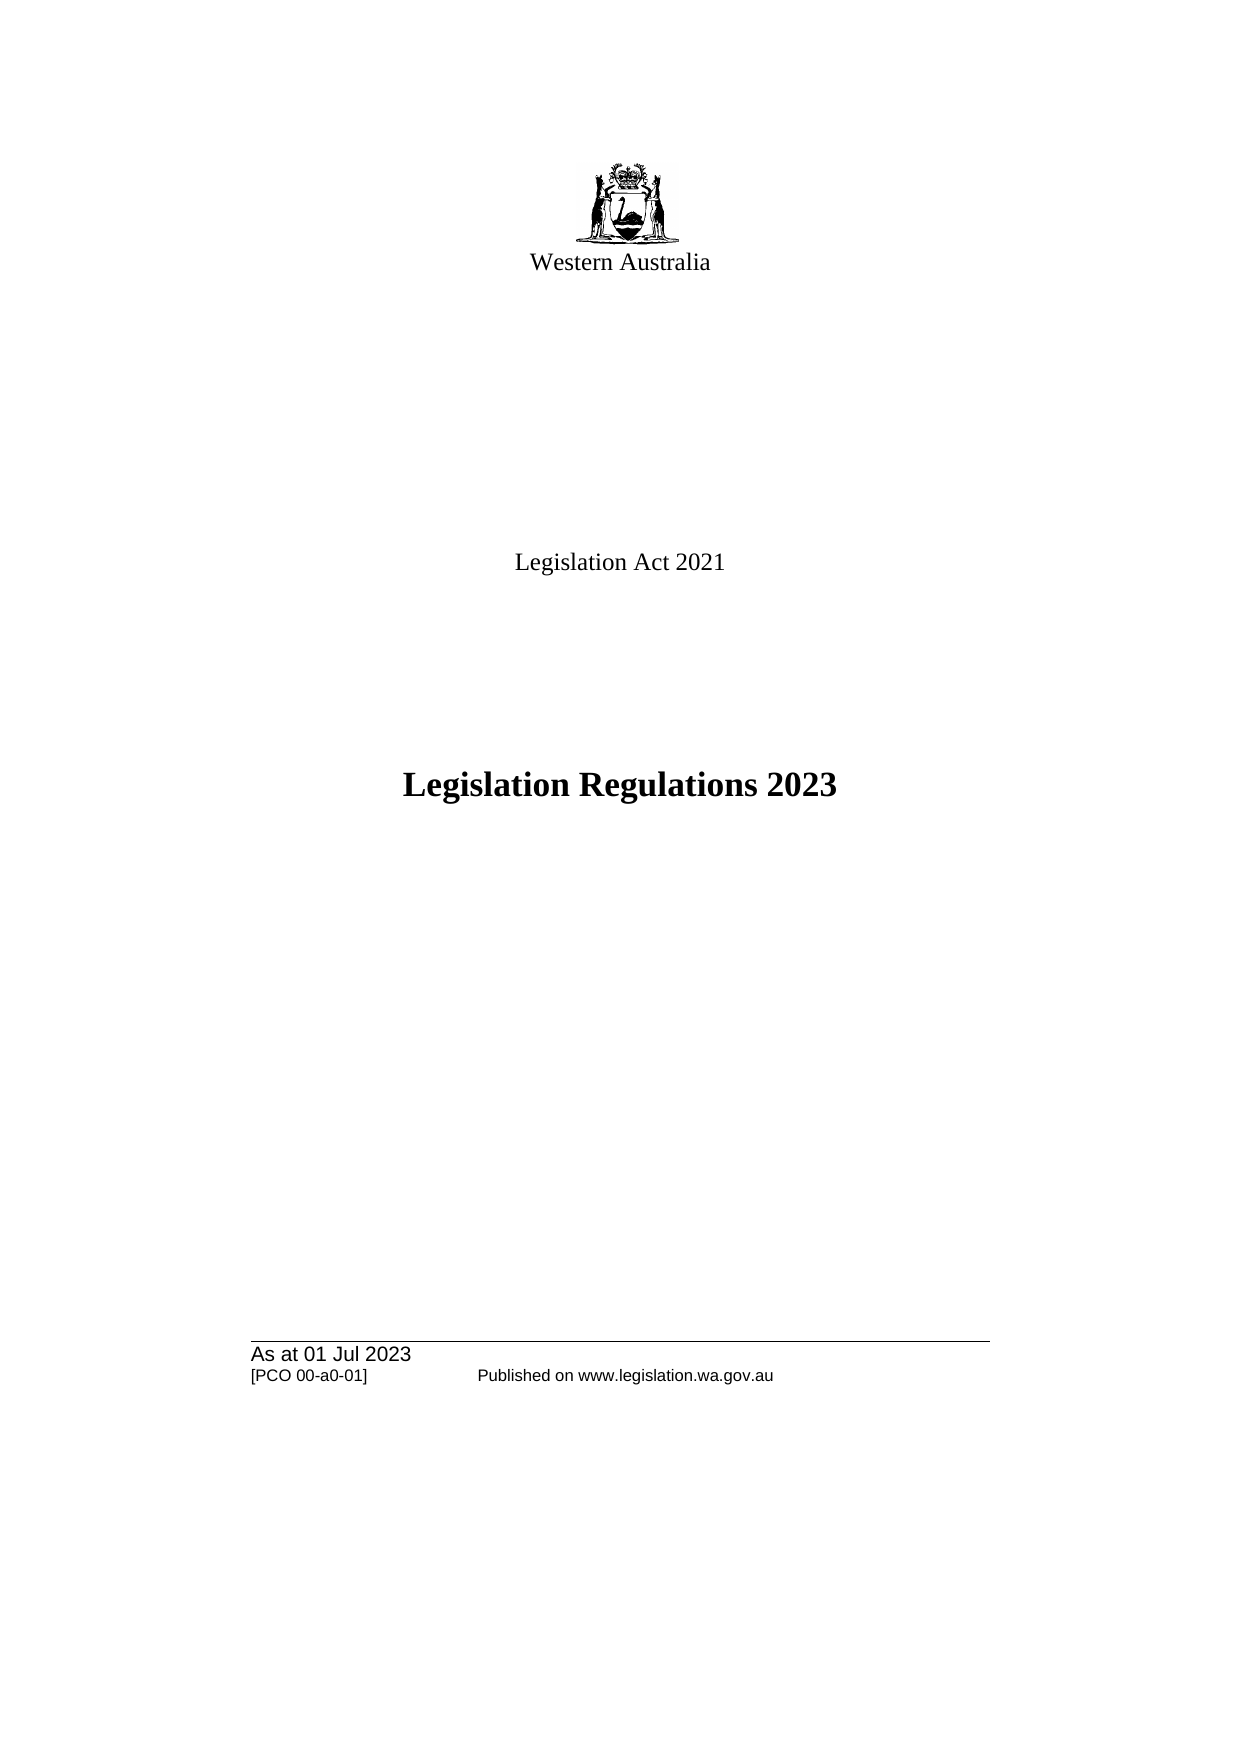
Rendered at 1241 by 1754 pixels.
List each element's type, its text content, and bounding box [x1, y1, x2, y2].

text Legislation Regulations 2023 [251, 763, 990, 804]
text Legislation Act 2021 [251, 547, 990, 576]
text Western Australia [251, 247, 990, 276]
picture [575, 162, 679, 246]
